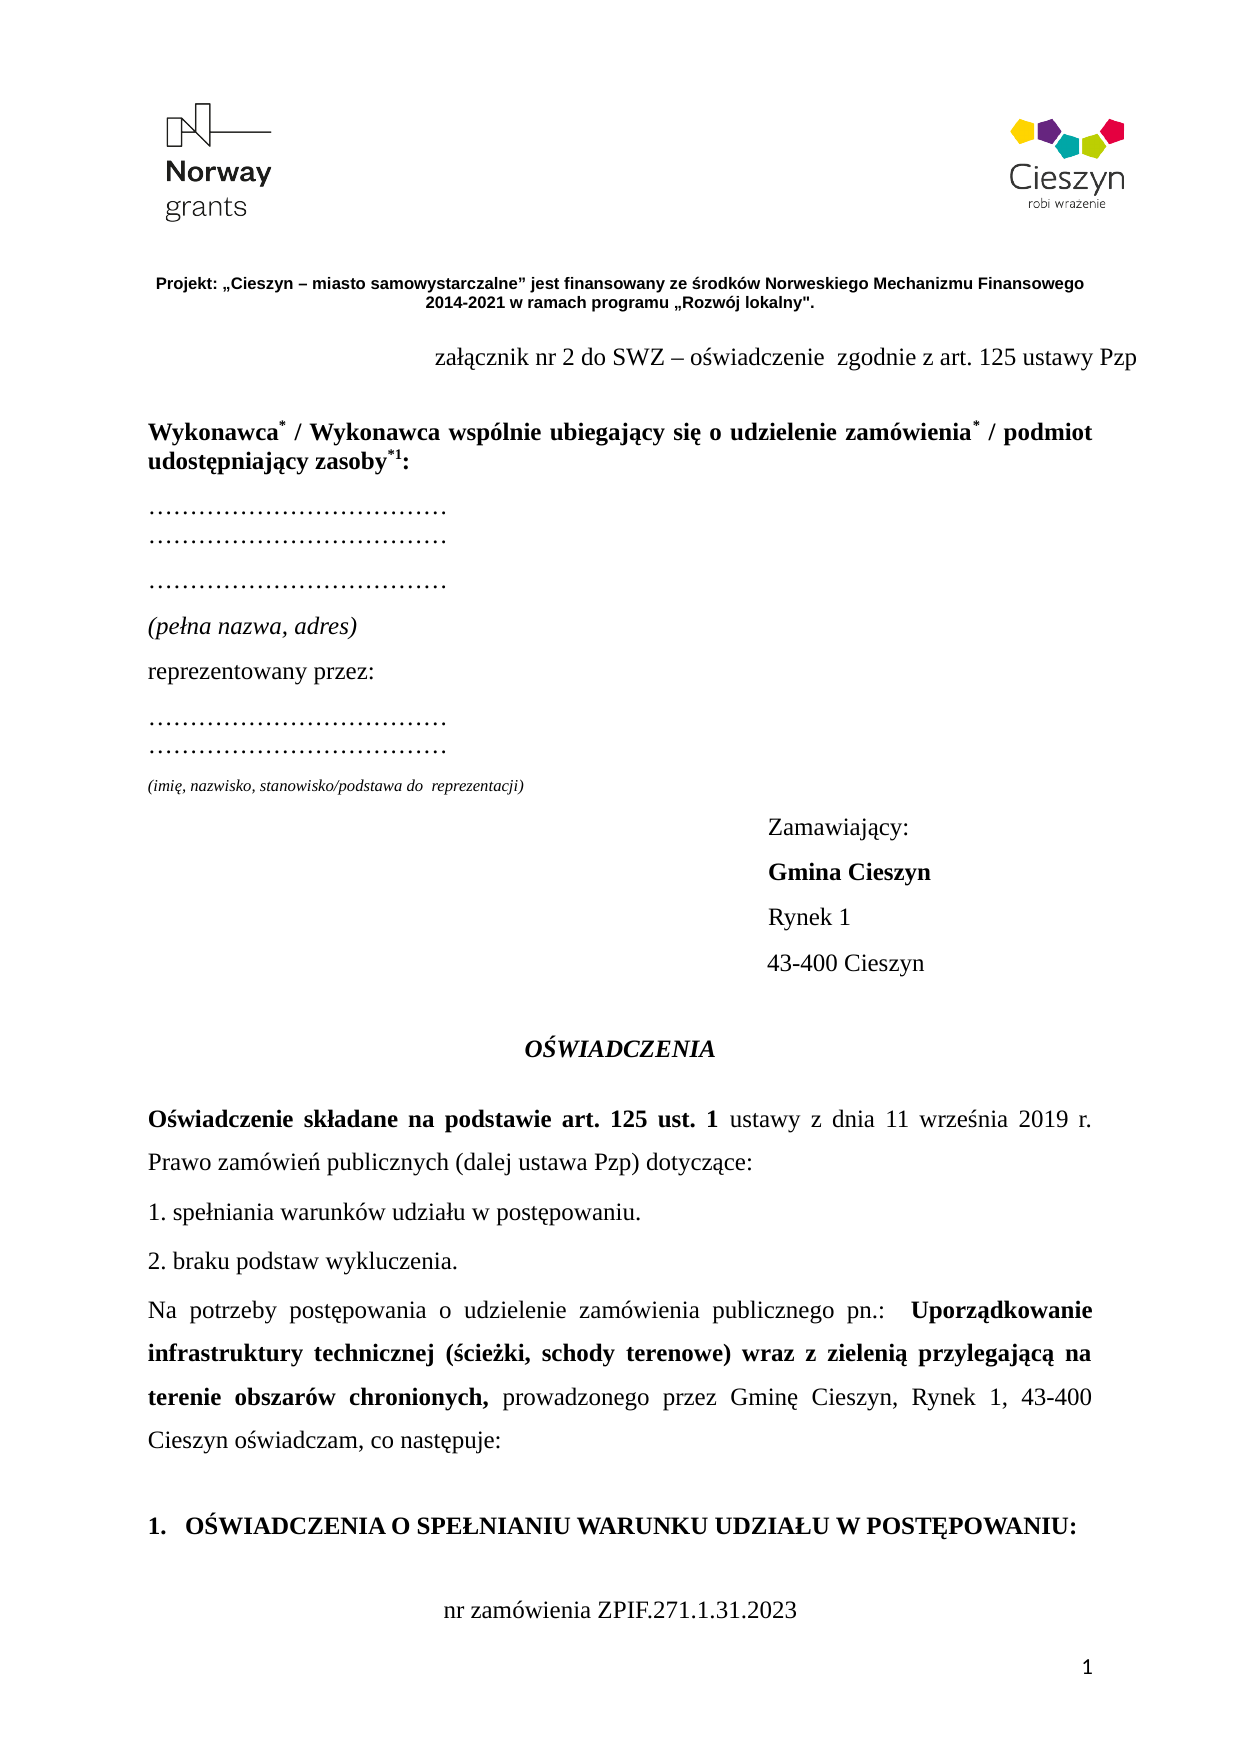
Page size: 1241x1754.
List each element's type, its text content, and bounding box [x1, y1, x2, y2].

text Rynek 1 [768, 902, 1093, 931]
picture [996, 103, 1137, 222]
text (pełna nazwa, adres) [148, 611, 472, 639]
picture [165, 103, 272, 222]
text 2. braku podstaw wykluczenia. [148, 1246, 1093, 1275]
text Zamawiający: [148, 812, 1051, 840]
text Wykonawca* / Wykonawca wspólnie ubiegający się o udzielenie zamówienia* / podmiot udostępniający zasoby*1: [148, 417, 1093, 474]
text Gmina Cieszyn [768, 857, 1093, 886]
text (imię, nazwisko, stanowisko/podstawa do reprezentacji) [148, 776, 679, 795]
text 43-400 Cieszyn [148, 948, 1137, 977]
text ……………………………………………………………… [148, 491, 472, 549]
list OŚWIADCZENIA O SPEŁNIANIU WARUNKU UDZIAŁU W POSTĘPOWANIU: [148, 1511, 1093, 1540]
text Projekt: „Cieszyn – miasto samowystarczalne” jest finansowany ze środków Norweskiego Mechanizmu Finansowego 2014-2021 w ramach programu „Rozwój lokalny". [148, 274, 1093, 312]
text Oświadczenie składane na podstawie art. 125 ust. 1 ustawy z dnia 11 września 2019 r. Prawo zamówień publicznych (dalej ustawa Pzp) dotyczące: [148, 1104, 1093, 1176]
text ……………………………………………………………… [148, 702, 472, 759]
text Na potrzeby postępowania o udzielenie zamówienia publicznego pn.: Uporządkowanie infrastruktury technicznej (ścieżki, schody terenowe) wraz z zielenią przylegającą na terenie obszarów chronionych, prowadzonego przez Gminę Cieszyn, Rynek 1, 43-400 Cieszyn oświadczam, co następuje: [148, 1295, 1093, 1453]
text OŚWIADCZENIA [148, 1034, 1093, 1063]
text załącznik nr 2 do SWZ – oświadczenie zgodnie z art. 125 ustawy Pzp [148, 342, 1137, 371]
text ……………………………… [148, 565, 472, 594]
text 1. spełniania warunków udziału w postępowaniu. [148, 1197, 1093, 1225]
text reprezentowany przez: [148, 656, 1093, 685]
